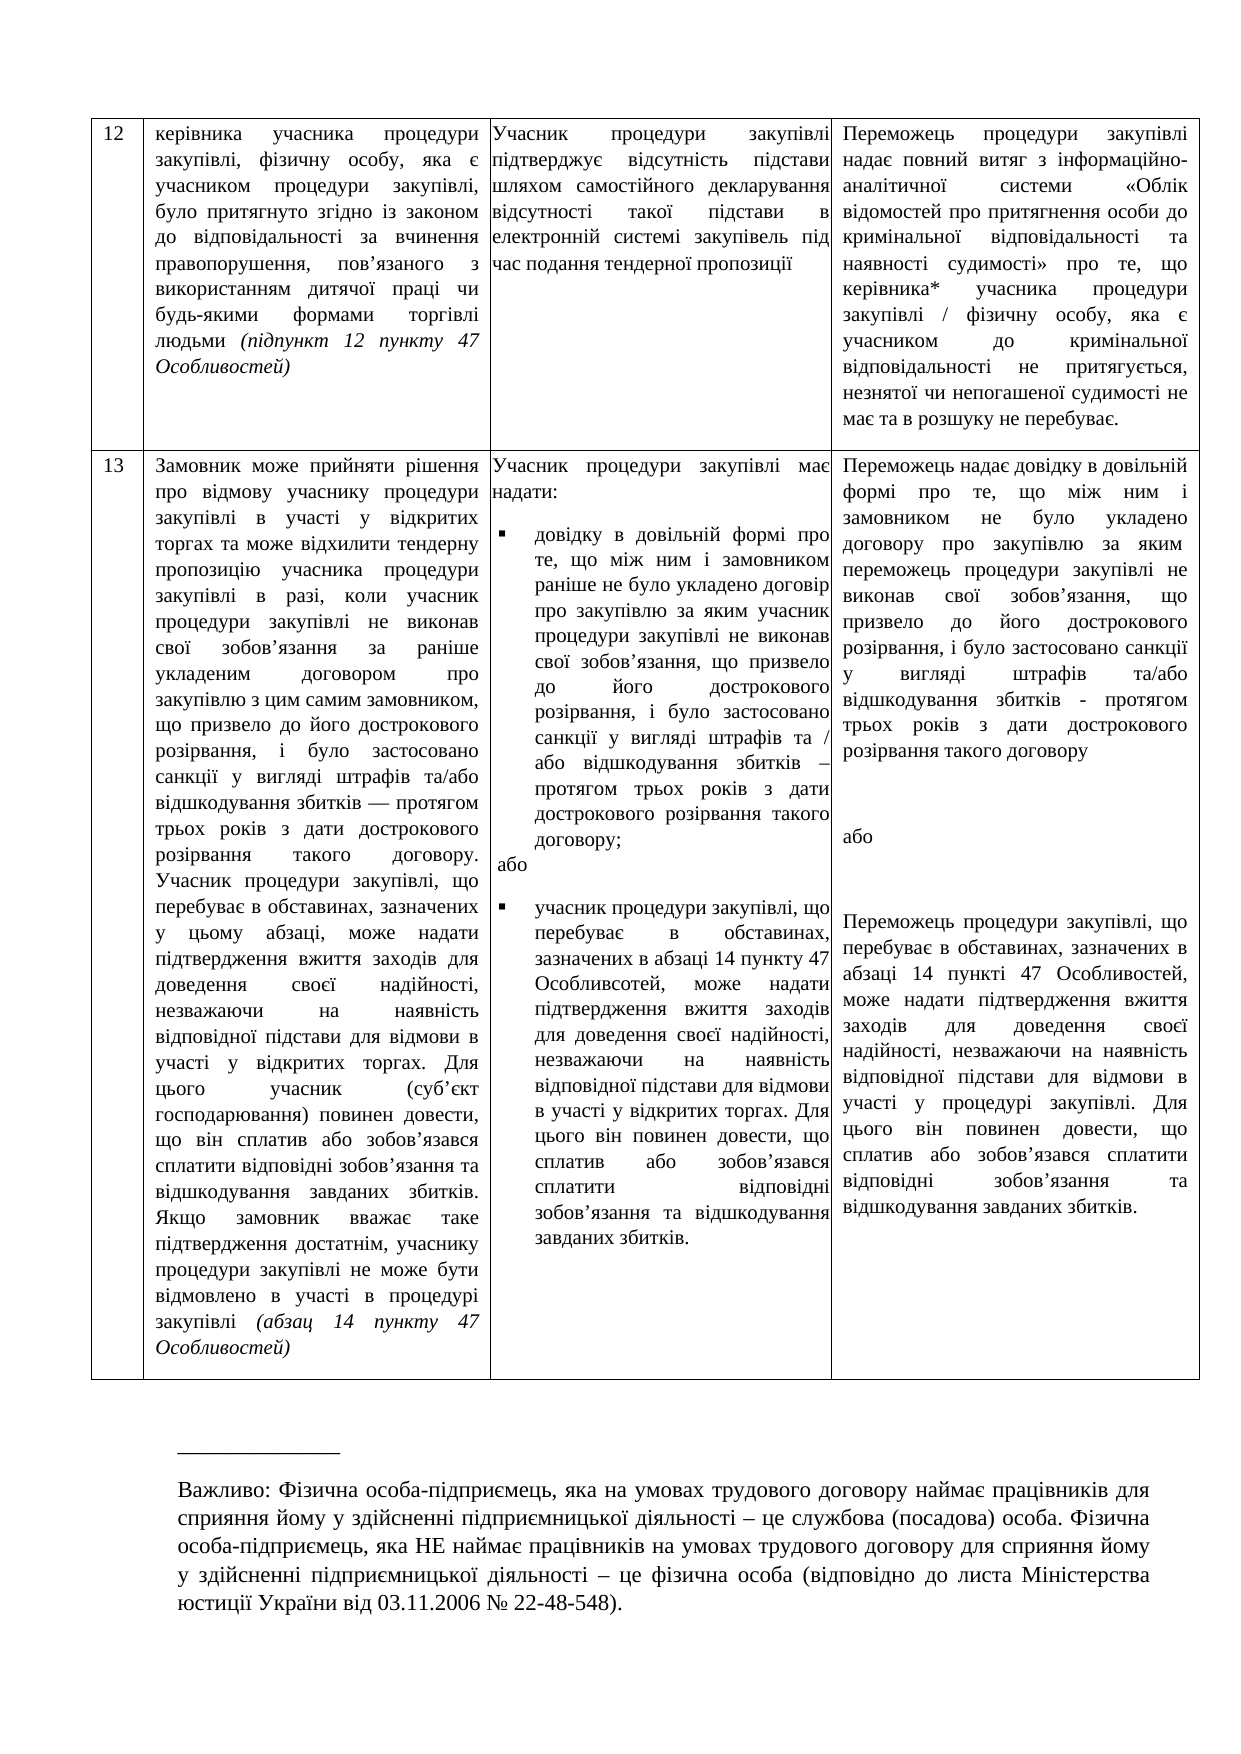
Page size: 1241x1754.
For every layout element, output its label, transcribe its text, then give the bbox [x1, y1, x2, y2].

table_cell Замовник може прийняти рішення про відмову учаснику процедури закупівлі в участі у відкритих торгах та може відхилити тендерну пропозицію учасника процедури закупівлі в разі, коли учасник процедури закупівлі не виконав свої зобов’язання за раніше укладеним договором про закупівлю з цим самим замовником, що призвело до його дострокового розірвання, і було застосовано санкції у вигляді штрафів та/або відшкодування збитків — протягом трьох років з дати дострокового розірвання такого договору. Учасник процедури закупівлі, що перебуває в обставинах, зазначених у цьому абзаці, може надати підтвердження вжиття заходів для доведення своєї надійності, незважаючи на наявність відповідної підстави для відмови в участі у відкритих торгах. Для цього учасник (суб’єкт господарювання) повинен довести, що він сплатив або зобов’язався сплатити відповідні зобов’язання та відшкодування завданих збитків. Якщо замовник вважає таке підтвердження достатнім, учаснику процедури закупівлі не може бути відмовлено в участі в процедурі закупівлі (абзац 14 пункту 47 Особливостей) [144, 451, 490, 1379]
table_cell Учасник процедури закупівлі має надати: довідку в довільній формі про те, що між ним і замовником раніше не було укладено договір про закупівлю за яким учасник процедури закупівлі не виконав свої зобов’язання, що призвело до його дострокового розірвання, і було застосовано санкції у вигляді штрафів та / або відшкодування збитків – протягом трьох років з дати дострокового розірвання такого договору; або учасник процедури закупівлі, що перебуває в обставинах, зазначених в абзаці 14 пункту 47 Особливсотей, може надати підтвердження вжиття заходів для доведення своєї надійності, незважаючи на наявність відповідної підстави для відмови в участі у відкритих торгах. Для цього він повинен довести, що сплатив або зобов’язався сплатити відповідні зобов’язання та відшкодування завданих збитків. [491, 451, 831, 1379]
text Важливо: Фізична особа-підприємець, яка на умовах трудового договору наймає працівників для сприяння йому у здійсненні підприємницької діяльності – це службова (посадова) особа. Фізична особа-підприємець, яка НЕ наймає працівників на умовах трудового договору для сприяння йому у здійсненні підприємницької діяльності – це фізична особа (відповідно до листа Міністерства юстиції України від 03.11.2006 № 22-48-548). [177, 1476, 1152, 1616]
table_cell Переможець надає довідку в довільній формі про те, що між ним і замовником не було укладено договору про закупівлю за яким переможець процедури закупівлі не виконав свої зобов’язання, що призвело до його дострокового розірвання, і було застосовано санкції у вигляді штрафів та/або відшкодування збитків - протягом трьох років з дати дострокового розірвання такого договору або Переможець процедури закупівлі, що перебуває в обставинах, зазначених в абзаці 14 пункті 47 Особливостей, може надати підтвердження вжиття заходів для доведення своєї надійності, незважаючи на наявність відповідної підстави для відмови в участі у процедурі закупівлі. Для цього він повинен довести, що сплатив або зобов’язався сплатити відповідні зобов’язання та відшкодування завданих збитків. [832, 451, 1199, 1379]
table_cell керівника учасника процедури закупівлі, фізичну особу, яка є учасником процедури закупівлі, було притягнуто згідно із законом до відповідальності за вчинення правопорушення, пов’язаного з використанням дитячої праці чи будь-якими формами торгівлі людьми (підпункт 12 пункту 47 Особливостей) [144, 119, 490, 450]
table_cell Переможець процедури закупівлі надає повний витяг з інформаційно-аналітичної системи «Облік відомостей про притягнення особи до кримінальної відповідальності та наявності судимості» про те, що керівника* учасника процедури закупівлі / фізичну особу, яка є учасником до кримінальної відповідальності не притягується, незнятої чи непогашеної судимості не має та в розшуку не перебуває. [832, 119, 1199, 450]
table_cell 12 [92, 119, 143, 450]
table_cell 13 [92, 451, 143, 1379]
table_cell Учасник процедури закупівлі підтверджує відсутність підстави шляхом самостійного декларування відсутності такої підстави в електронній системі закупівель під час подання тендерної пропозиції [491, 119, 831, 450]
text _____________ [177, 1428, 1152, 1457]
